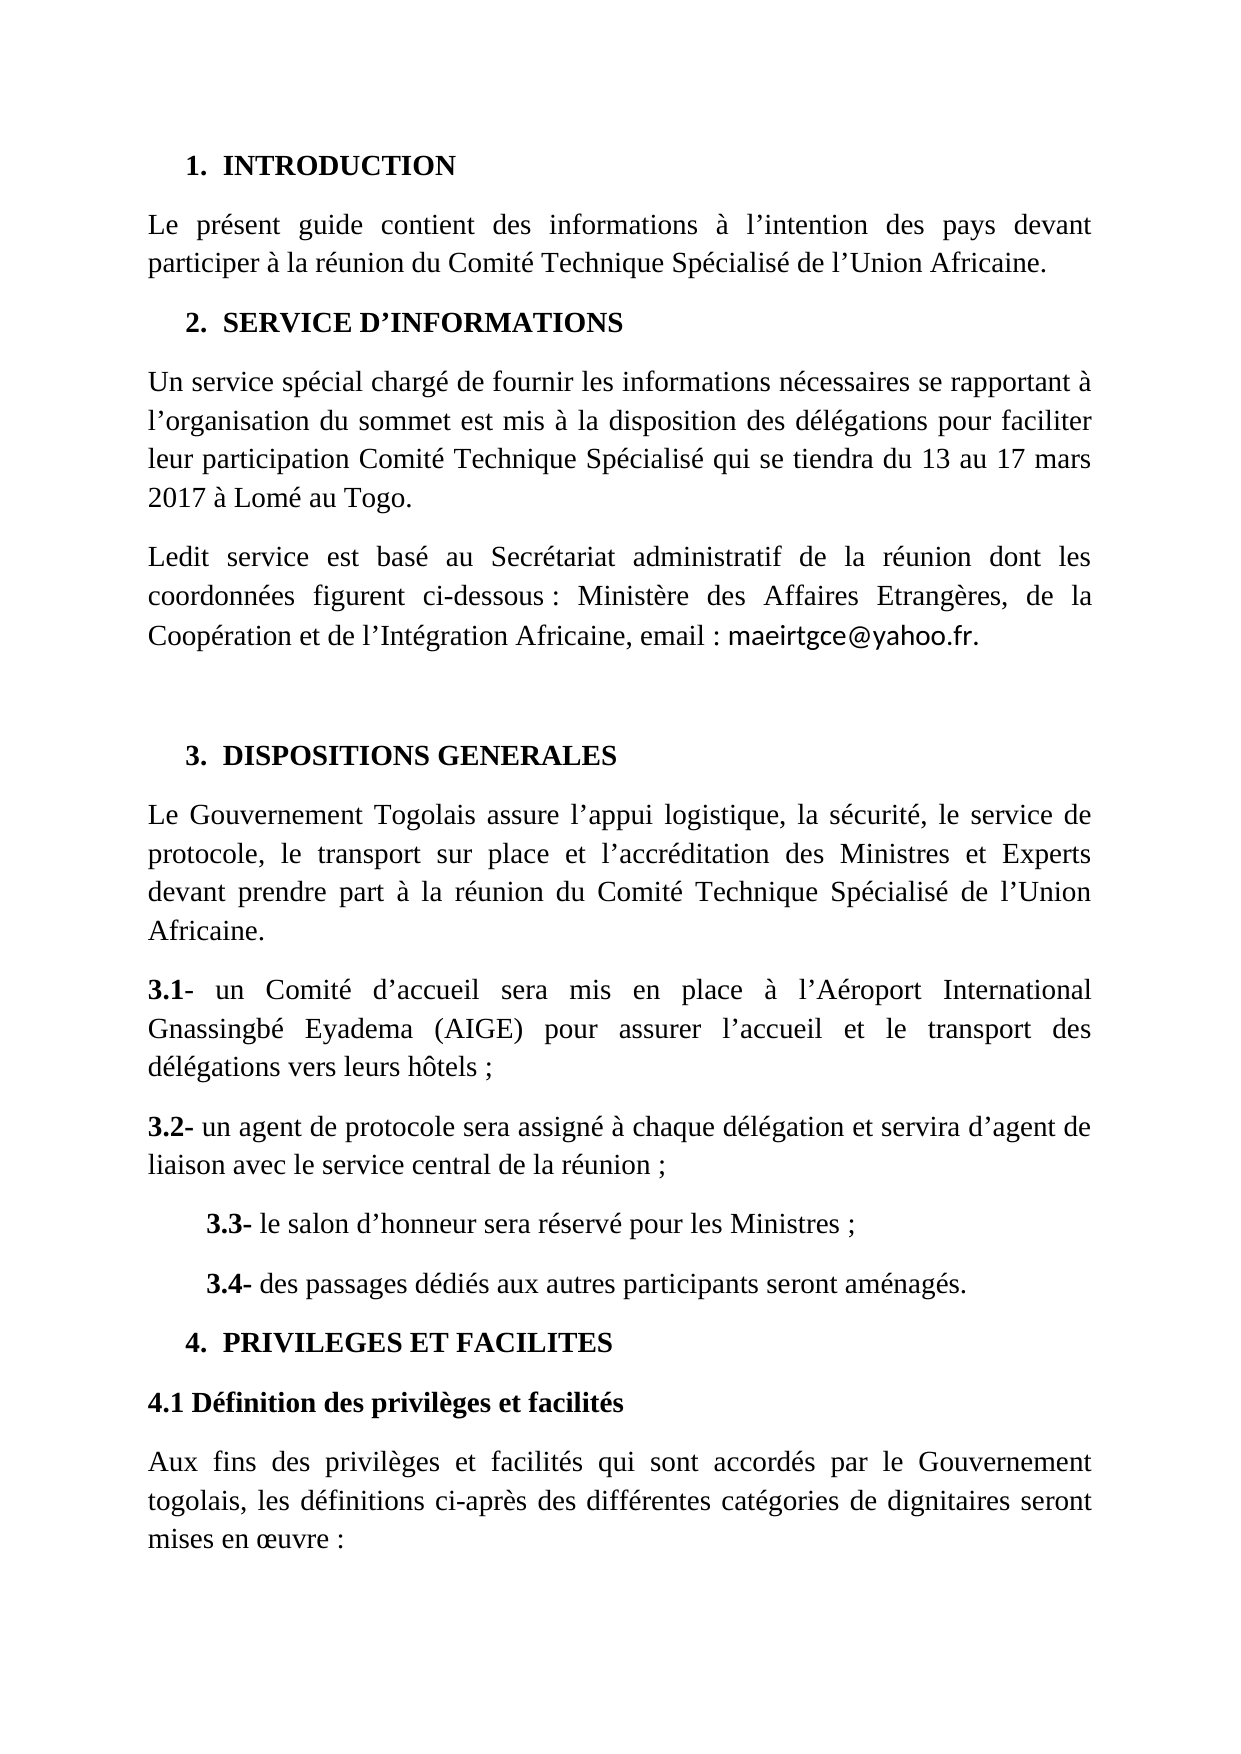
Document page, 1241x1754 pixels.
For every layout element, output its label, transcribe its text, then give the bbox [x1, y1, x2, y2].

text 3.1- un Comité d’accueil sera mis en place à l’Aéroport International Gnassingbé Eyadema (AIGE) pour assurer l’accueil et le transport des délégations vers leurs hôtels ; [148, 972, 1093, 1083]
list DISPOSITIONS GENERALES [185, 738, 1093, 771]
text Le Gouvernement Togolais assure l’appui logistique, la sécurité, le service de protocole, le transport sur place et l’accréditation des Ministres et Experts devant prendre part à la réunion du Comité Technique Spécialisé de l’Union Africaine. [148, 797, 1093, 946]
text Aux fins des privilèges et facilités qui sont accordés par le Gouvernement togolais, les définitions ci-après des différentes catégories de dignitaires seront mises en œuvre : [148, 1444, 1093, 1555]
text Un service spécial chargé de fournir les informations nécessaires se rapportant à l’organisation du sommet est mis à la disposition des délégations pour faciliter leur participation Comité Technique Spécialisé qui se tiendra du 13 au 17 mars 2017 à Lomé au Togo. [148, 364, 1093, 513]
text 3.4- des passages dédiés aux autres participants seront aménagés. [148, 1266, 1093, 1299]
text 4.1 Définition des privilèges et facilités [148, 1385, 1093, 1418]
list PRIVILEGES ET FACILITES [185, 1325, 1093, 1359]
list INTRODUCTION [185, 148, 1093, 181]
text Ledit service est basé au Secrétariat administratif de la réunion dont les coordonnées figurent ci-dessous : Ministère des Affaires Etrangères, de la Coopération et de l’Intégration Africaine, email : maeirtgce@yahoo.fr. [148, 539, 1093, 652]
text 3.3- le salon d’honneur sera réservé pour les Ministres ; [148, 1207, 1093, 1240]
text Le présent guide contient des informations à l’intention des pays devant participer à la réunion du Comité Technique Spécialisé de l’Union Africaine. [148, 207, 1093, 279]
text 3.2- un agent de protocole sera assigné à chaque délégation et servira d’agent de liaison avec le service central de la réunion ; [148, 1109, 1093, 1181]
list SERVICE D’INFORMATIONS [185, 305, 1093, 338]
